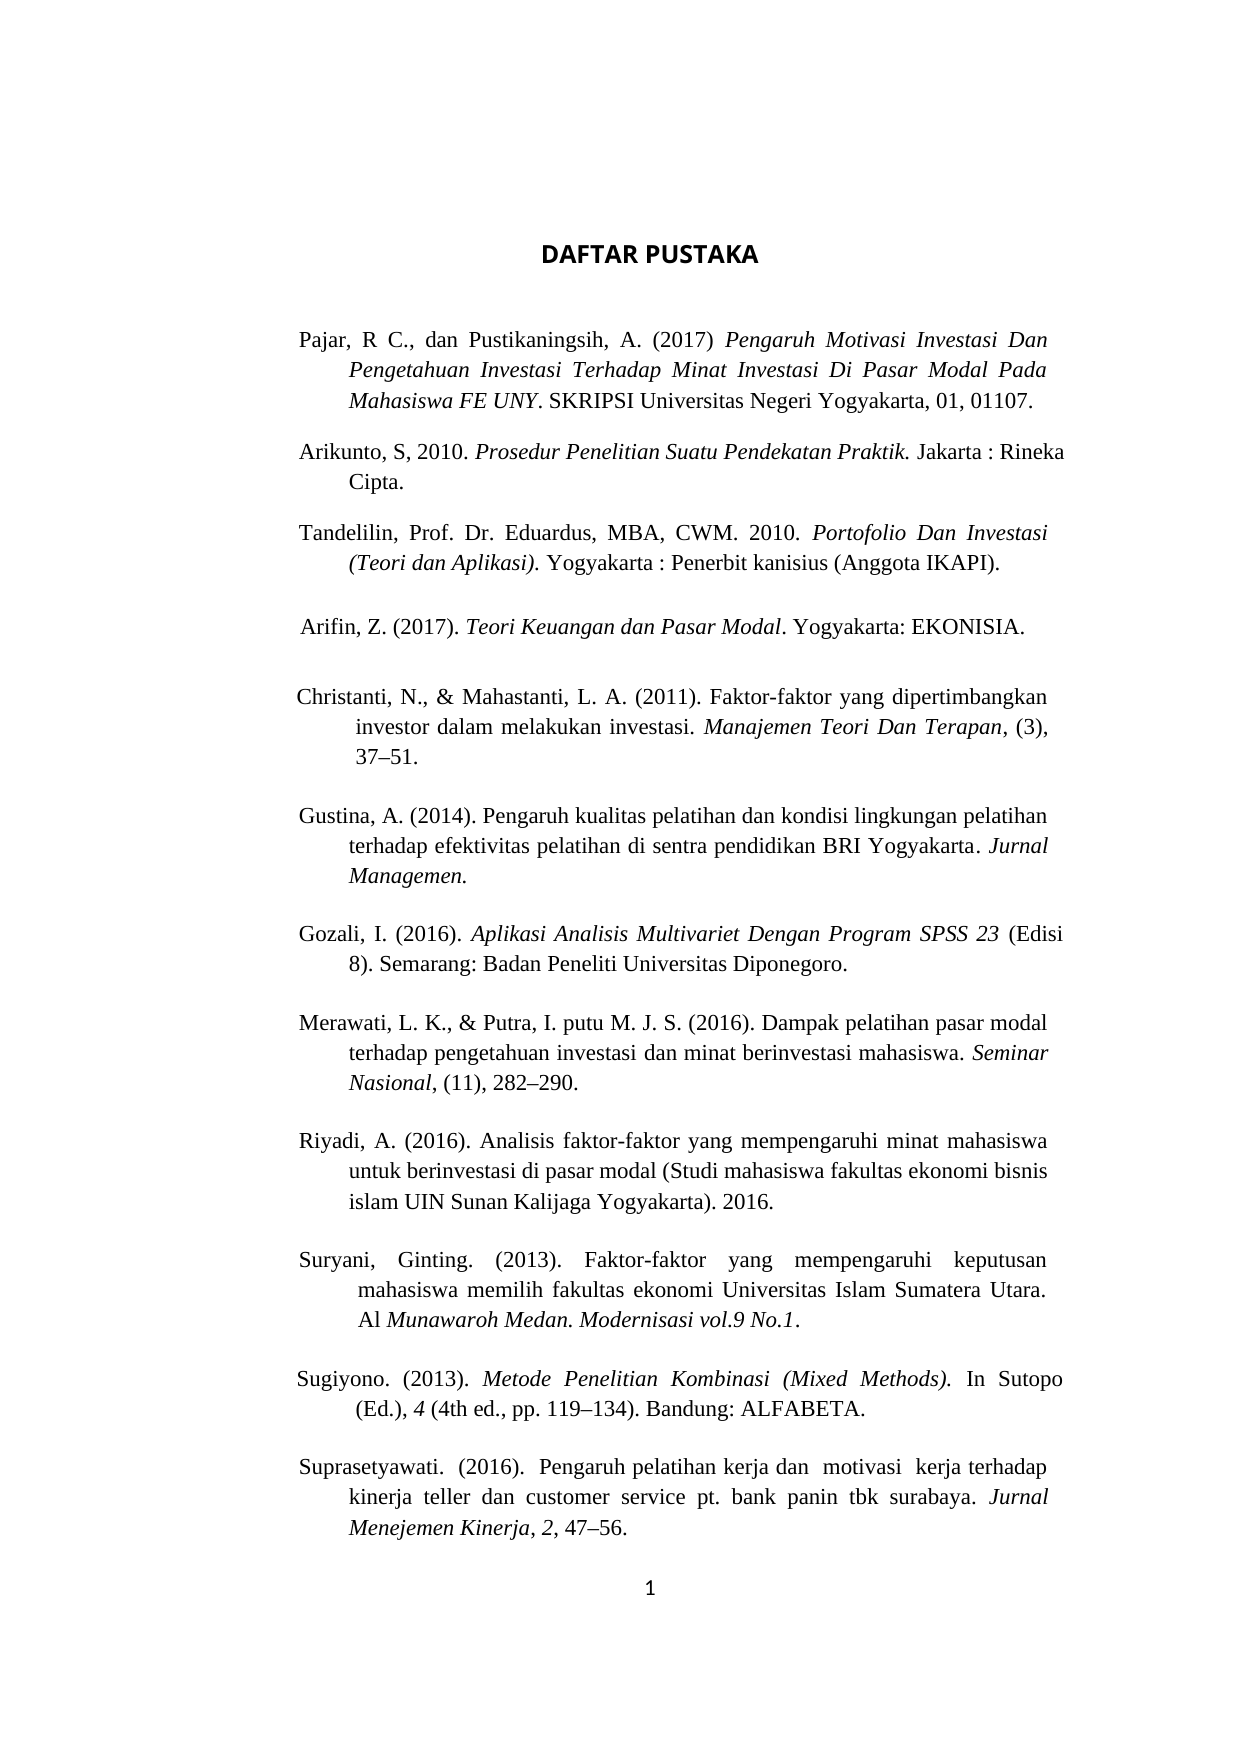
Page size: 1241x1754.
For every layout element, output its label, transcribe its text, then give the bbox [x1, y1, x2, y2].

text Arikunto, S, 2010. Prosedur Penelitian Suatu Pendekatan Praktik. Jakarta : Rineka Cipta. [299, 438, 1064, 494]
text Christanti, N., & Mahastanti, L. A. (2011). Faktor-faktor yang dipertimbangkan investor dalam melakukan investasi. Manajemen Teori Dan Terapan, (3), 37–51. [296, 683, 1048, 770]
text Riyadi, A. (2016). Analisis faktor-faktor yang mempengaruhi minat mahasiswa untuk berinvestasi di pasar modal (Studi mahasiswa fakultas ekonomi bisnis islam UIN Sunan Kalijaga Yogyakarta). 2016. [299, 1127, 1048, 1214]
text Gustina, A. (2014). Pengaruh kualitas pelatihan dan kondisi lingkungan pelatihan terhadap efektivitas pelatihan di sentra pendidikan BRI Yogyakarta. Jurnal Managemen. [299, 802, 1048, 888]
text Arifin, Z. (2017). Teori Keuangan dan Pasar Modal. Yogyakarta: EKONISIA. [300, 613, 1063, 640]
text Suprasetyawati. (2016). Pengaruh pelatihan kerja dan motivasi kerja terhadap kinerja teller dan customer service pt. bank panin tbk surabaya. Jurnal Menejemen Kinerja, 2, 47–56. [299, 1453, 1048, 1540]
text Pajar, R C., dan Pustikaningsih, A. (2017) Pengaruh Motivasi Investasi Dan Pengetahuan Investasi Terhadap Minat Investasi Di Pasar Modal Pada Mahasiswa FE UNY. SKRIPSI Universitas Negeri Yogyakarta, 01, 01107. [299, 326, 1048, 413]
text Sugiyono. (2013). Metode Penelitian Kombinasi (Mixed Methods). In Sutopo (Ed.), 4 (4th ed., pp. 119–134). Bandung: ALFABETA. [296, 1365, 1063, 1421]
text Tandelilin, Prof. Dr. Eduardus, MBA, CWM. 2010. Portofolio Dan Investasi (Teori dan Aplikasi). Yogyakarta : Penerbit kanisius (Anggota IKAPI). [299, 519, 1048, 576]
text Merawati, L. K., & Putra, I. putu M. J. S. (2016). Dampak pelatihan pasar modal terhadap pengetahuan investasi dan minat berinvestasi mahasiswa. Seminar Nasional, (11), 282–290. [299, 1009, 1048, 1096]
text Suryani, Ginting. (2013). Faktor-faktor yang mempengaruhi keputusan mahasiswa memilih fakultas ekonomi Universitas Islam Sumatera Utara. Al Munawaroh Medan. Modernisasi vol.9 No.1. [299, 1246, 1048, 1333]
text Gozali, I. (2016). Aplikasi Analisis Multivariet Dengan Program SPSS 23 (Edisi 8). Semarang: Badan Peneliti Universitas Diponegoro. [299, 920, 1063, 977]
subtitle DAFTAR PUSTAKA [236, 236, 1063, 270]
